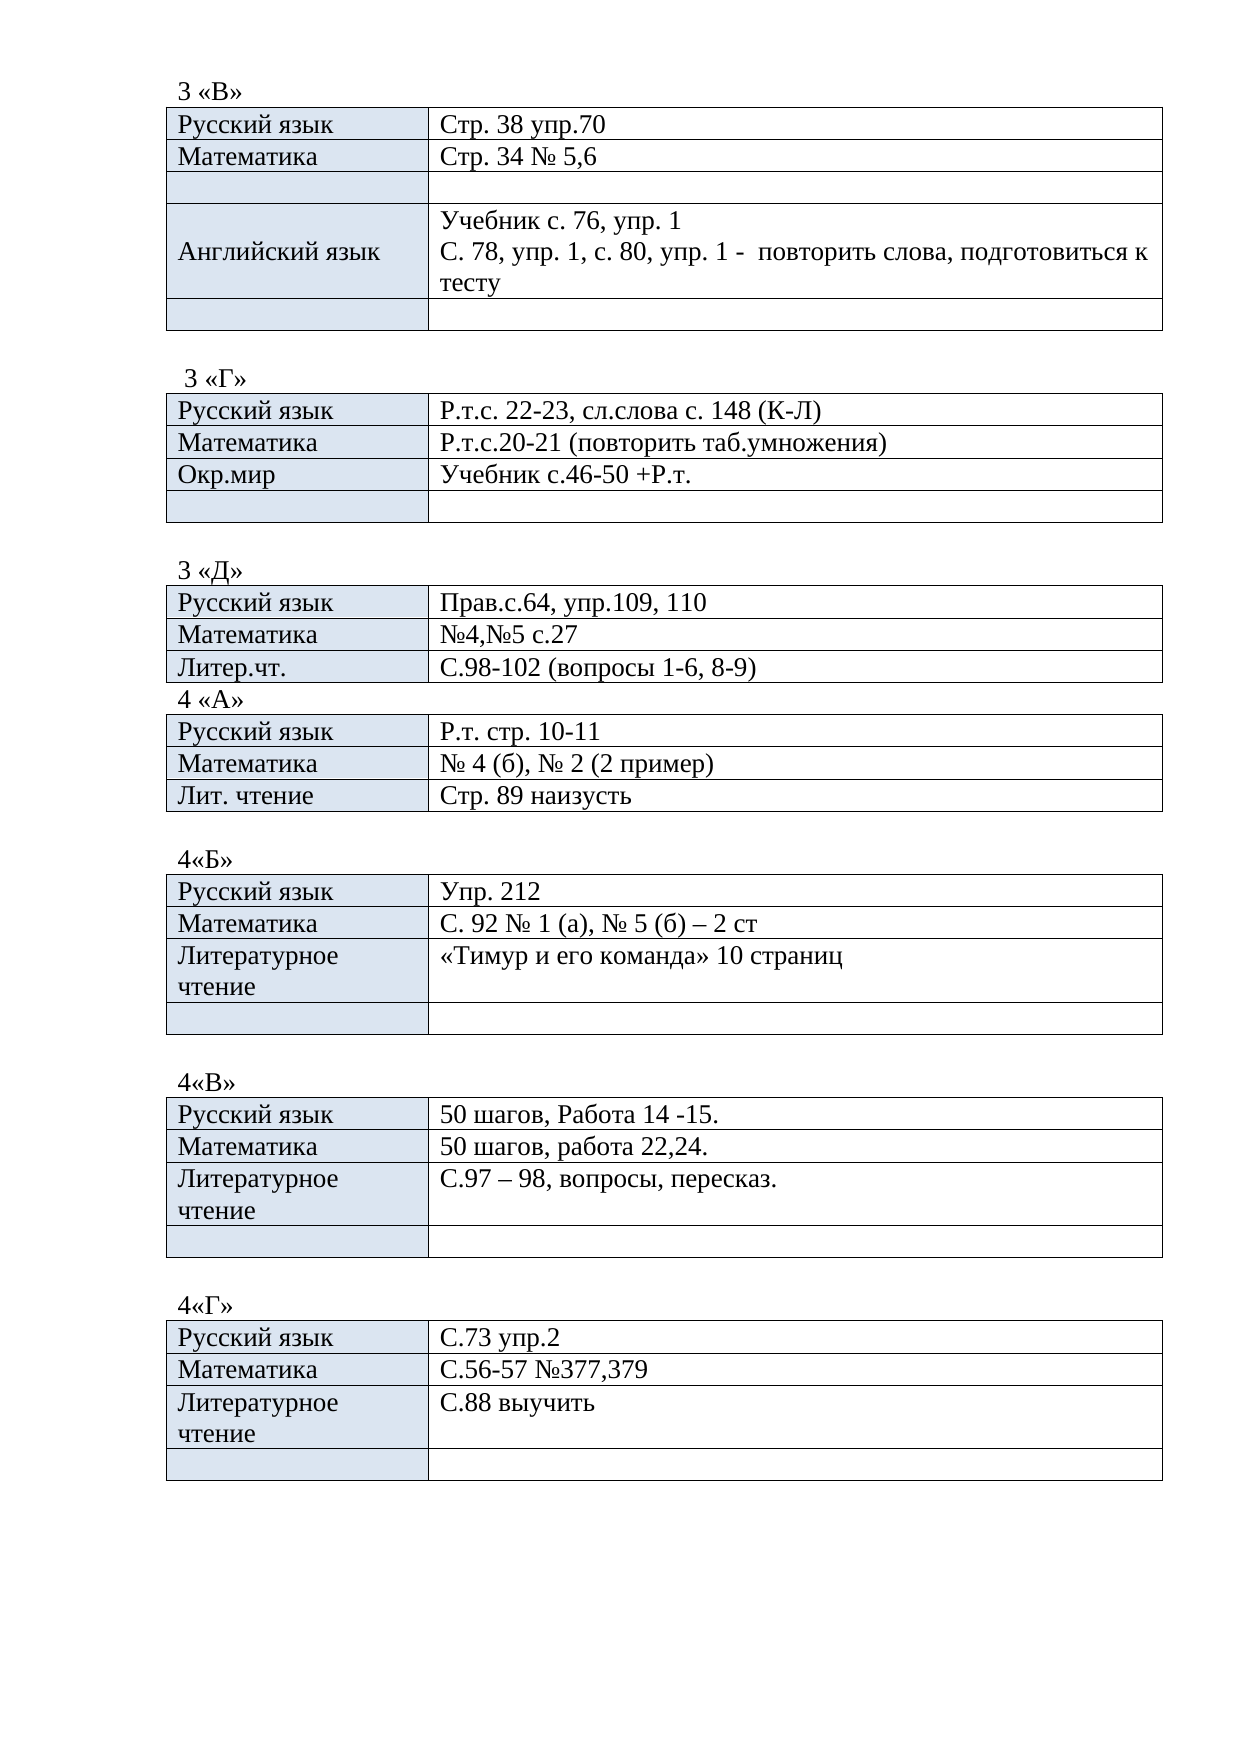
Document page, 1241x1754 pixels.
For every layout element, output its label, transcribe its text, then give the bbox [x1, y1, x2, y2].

table_header Русский язык [167, 1321, 428, 1353]
table_cell [429, 172, 1162, 203]
table_header Стр. 38 упр.70 [429, 108, 1162, 139]
table_header Русский язык [167, 394, 428, 425]
table_cell С.88 выучить [429, 1386, 1162, 1448]
text 4«В» [177, 1066, 1152, 1097]
table_cell Окр.мир [167, 459, 428, 490]
table_cell Учебник с.46-50 +Р.т. [429, 459, 1162, 490]
table_header Русский язык [167, 586, 428, 617]
table_cell [167, 1003, 428, 1034]
table_cell С. 92 № 1 (а), № 5 (б) – 2 ст [429, 907, 1162, 938]
table_cell [429, 1449, 1162, 1480]
table_cell С.97 – 98, вопросы, пересказ. [429, 1163, 1162, 1225]
table_cell [429, 1226, 1162, 1257]
table_cell [167, 1449, 428, 1480]
table_cell [167, 1226, 428, 1257]
table_header Упр. 212 [429, 875, 1162, 906]
table_cell Математика [167, 1130, 428, 1162]
table_cell Лит. чтение [167, 780, 428, 811]
text 3 «Д» [177, 554, 1152, 585]
table_cell С.56-57 №377,379 [429, 1354, 1162, 1385]
table_cell Литер.чт. [167, 651, 428, 682]
table_header Русский язык [167, 875, 428, 906]
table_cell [429, 204, 1162, 298]
table_header Русский язык [167, 1098, 428, 1129]
table_cell [429, 1003, 1162, 1034]
table_cell Математика [167, 619, 428, 650]
table_cell «Тимур и его команда» 10 страниц [429, 939, 1162, 1002]
table_cell №4,№5 с.27 [429, 619, 1162, 650]
table_cell Стр. 89 наизусть [429, 780, 1162, 811]
text 3 «В» [177, 76, 1152, 107]
table_header 50 шагов, Работа 14 -15. [429, 1098, 1162, 1129]
table_cell Р.т.с.20-21 (повторить таб.умножения) [429, 426, 1162, 458]
table_cell [167, 491, 428, 522]
table_cell [429, 491, 1162, 522]
table_cell Литературное чтение [167, 1163, 428, 1225]
table_cell [167, 299, 428, 330]
table_header Русский язык [167, 108, 428, 139]
table_cell Литературное чтение [167, 939, 428, 1002]
text 4«Г» [177, 1289, 1152, 1320]
table_cell 50 шагов, работа 22,24. [429, 1130, 1162, 1162]
table_cell Литературное чтение [167, 1386, 428, 1448]
text 4«Б» [177, 843, 1152, 874]
table_cell № 4 (б), № 2 (2 пример) [429, 747, 1162, 778]
table_cell Математика [167, 907, 428, 938]
table_cell Математика [167, 140, 428, 171]
table_cell Стр. 34 № 5,6 [429, 140, 1162, 171]
table_header С.73 упр.2 [429, 1321, 1162, 1353]
text 3 «Г» [177, 362, 1152, 393]
table_cell Английский язык [167, 204, 428, 298]
table_cell [429, 299, 1162, 330]
table_cell Математика [167, 1354, 428, 1385]
table_header Прав.с.64, упр.109, 110 [429, 586, 1162, 617]
table_header Русский язык [167, 715, 428, 746]
table_cell С.98-102 (вопросы 1-6, 8-9) [429, 651, 1162, 682]
table_header Р.т. стр. 10-11 [429, 715, 1162, 746]
text 4 «А» [177, 683, 1152, 714]
table_cell [167, 172, 428, 203]
table_cell Математика [167, 747, 428, 778]
table_header Р.т.с. 22-23, сл.слова с. 148 (К-Л) [429, 394, 1162, 425]
table_cell Математика [167, 426, 428, 458]
